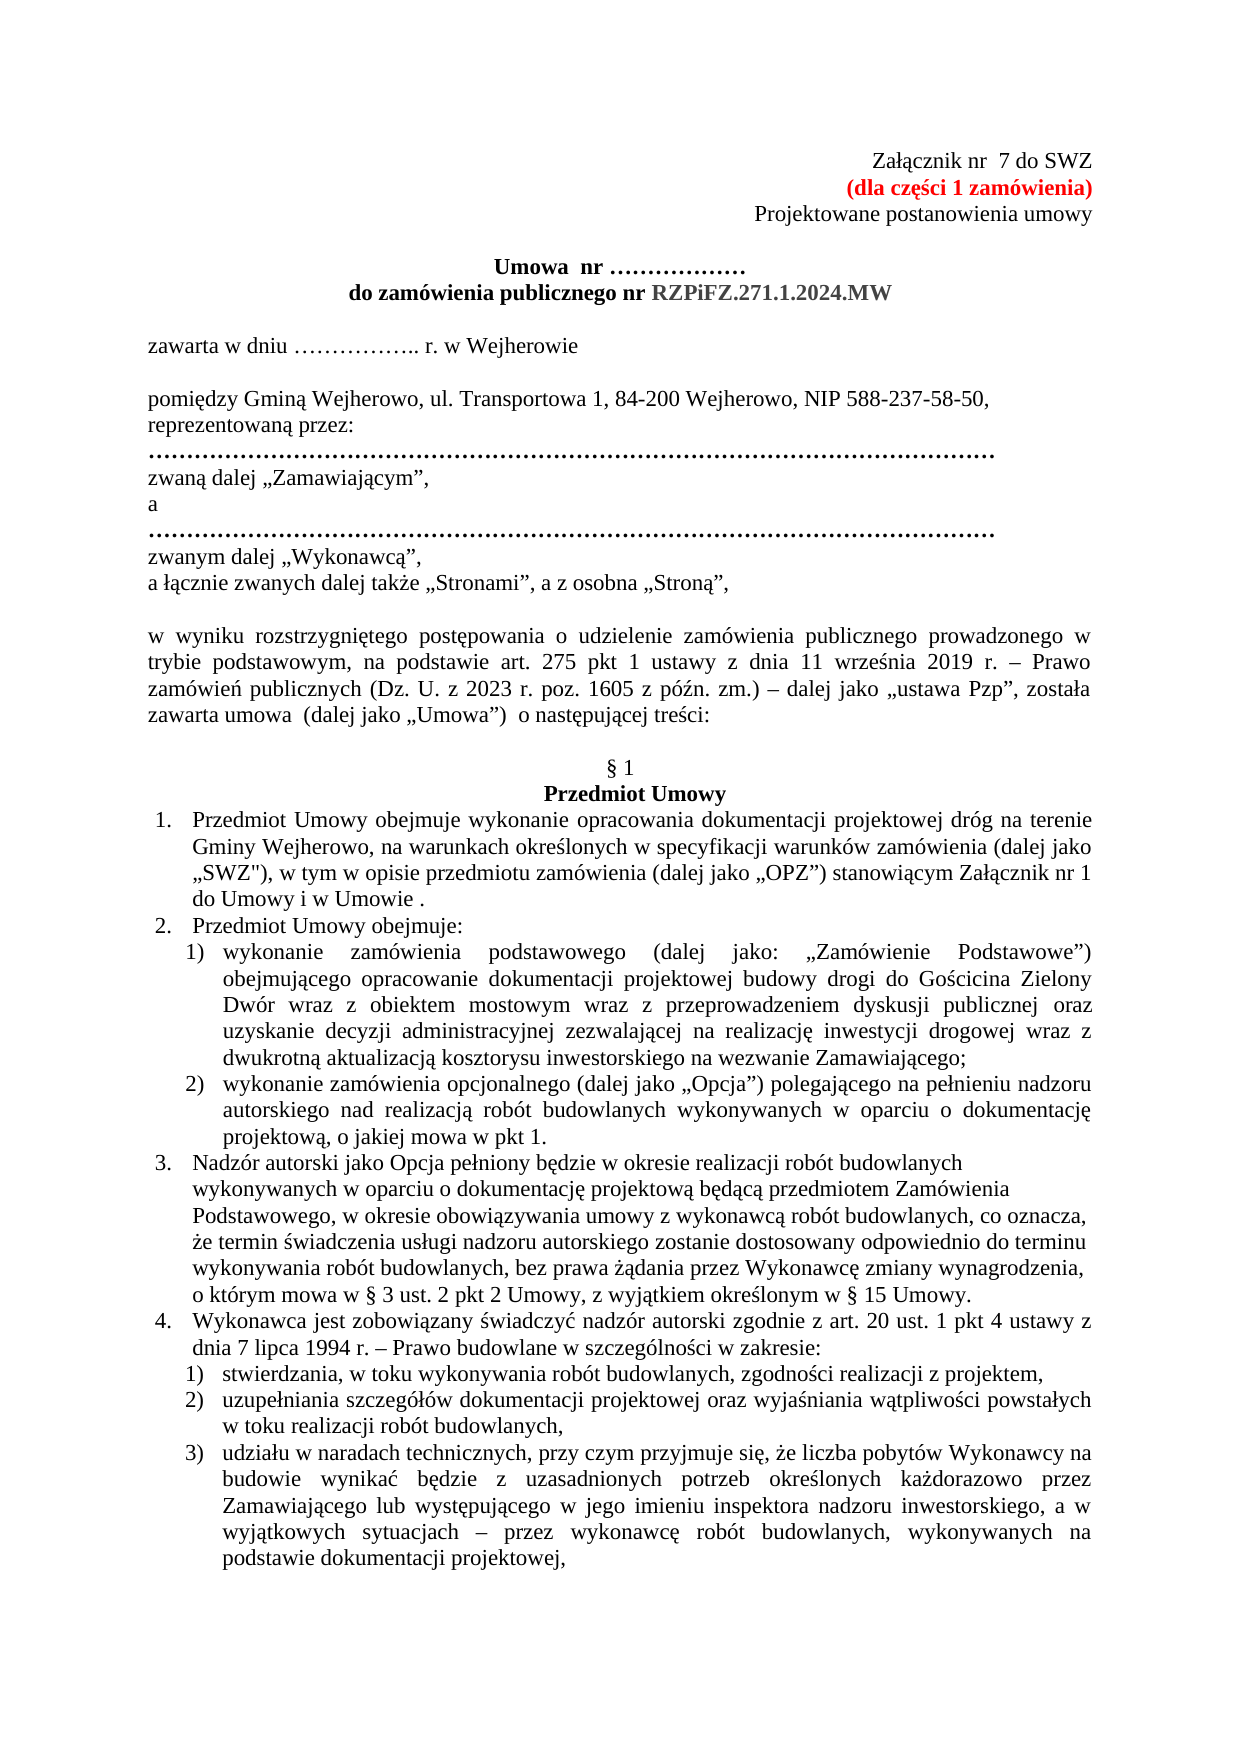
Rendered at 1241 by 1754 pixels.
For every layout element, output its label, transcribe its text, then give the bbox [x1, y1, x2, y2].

list Nadzór autorski jako Opcja pełniony będzie w okresie realizacji robót budowlanych wykonywanych w oparciu o dokumentację projektową będącą przedmiotem Zamówienia Podstawowego, w okresie obowiązywania umowy z wykonawcą robót budowlanych, co oznacza, że termin świadczenia usługi nadzoru autorskiego zostanie dostosowany odpowiednio do terminu wykonywania robót budowlanych, bez prawa żądania przez Wykonawcę zmiany wynagrodzenia, o którym mowa w § 3 ust. 2 pkt 2 Umowy, z wyjątkiem określonym w § 15 Umowy. [154, 1149, 1093, 1307]
list wykonanie zamówienia podstawowego (dalej jako: „Zamówienie Podstawowe”) obejmującego opracowanie dokumentacji projektowej budowy drogi do Gościcina Zielony Dwór wraz z obiektem mostowym wraz z przeprowadzeniem dyskusji publicznej oraz uzyskanie decyzji administracyjnej zezwalającej na realizację inwestycji drogowej wraz z dwukrotną aktualizacją kosztorysu inwestorskiego na wezwanie Zamawiającego; [185, 938, 1093, 1070]
text do zamówienia publicznego nr RZPiFZ.271.1.2024.MW [148, 279, 1093, 306]
text Umowa nr ……………… [148, 253, 1093, 279]
list wykonanie zamówienia opcjonalnego (dalej jako „Opcja”) polegającego na pełnieniu nadzoru autorskiego nad realizacją robót budowlanych wykonywanych w oparciu o dokumentację projektową, o jakiej mowa w pkt 1. [185, 1070, 1093, 1149]
list Wykonawca jest zobowiązany świadczyć nadzór autorski zgodnie z art. 20 ust. 1 pkt 4 ustawy z dnia 7 lipca 1994 r. – Prawo budowlane w szczególności w zakresie: [154, 1307, 1093, 1360]
list Przedmiot Umowy obejmuje: [154, 912, 1093, 938]
list uzupełniania szczegółów dokumentacji projektowej oraz wyjaśniania wątpliwości powstałych w toku realizacji robót budowlanych, [185, 1386, 1093, 1439]
text zawarta w dniu …………….. r. w Wejherowie [148, 332, 1093, 358]
text Przedmiot Umowy [177, 780, 1093, 806]
text ………………………………………………………………………………………………… [148, 437, 1093, 464]
list udziału w naradach technicznych, przy czym przyjmuje się, że liczba pobytów Wykonawcy na budowie wynikać będzie z uzasadnionych potrzeb określonych każdorazowo przez Zamawiającego lub występującego w jego imieniu inspektora nadzoru inwestorskiego, a w wyjątkowych sytuacjach – przez wykonawcę robót budowlanych, wykonywanych na podstawie dokumentacji projektowej, [185, 1439, 1093, 1571]
text a łącznie zwanych dalej także „Stronami”, a z osobna „Stroną”, [148, 569, 1093, 596]
text Projektowane postanowienia umowy [148, 200, 1093, 227]
text a [148, 490, 1093, 517]
text Załącznik nr 7 do SWZ [148, 148, 1093, 174]
text zwaną dalej „Zamawiającym”, [148, 464, 1093, 490]
text w wyniku rozstrzygniętego postępowania o udzielenie zamówienia publicznego prowadzonego w trybie podstawowym, na podstawie art. 275 pkt 1 ustawy z dnia 11 września 2019 r. – Prawo zamówień publicznych (Dz. U. z 2023 r. poz. 1605 z późn. zm.) – dalej jako „ustawa Pzp”, została zawarta umowa (dalej jako „Umowa”) o następującej treści: [148, 622, 1093, 727]
text zwanym dalej „Wykonawcą”, [148, 543, 1093, 569]
text ………………………………………………………………………………………………… [148, 517, 1093, 543]
list stwierdzania, w toku wykonywania robót budowlanych, zgodności realizacji z projektem, [185, 1360, 1093, 1386]
list Przedmiot Umowy obejmuje wykonanie opracowania dokumentacji projektowej dróg na terenie Gminy Wejherowo, na warunkach określonych w specyfikacji warunków zamówienia (dalej jako „SWZ"), w tym w opisie przedmiotu zamówienia (dalej jako „OPZ”) stanowiącym Załącznik nr 1 do Umowy i w Umowie . [154, 806, 1093, 912]
text reprezentowaną przez: [148, 411, 1093, 437]
text § 1 [148, 754, 1093, 780]
text pomiędzy Gminą Wejherowo, ul. Transportowa 1, 84-200 Wejherowo, NIP 588-237-58-50, [148, 385, 1093, 411]
text (dla części 1 zamówienia) [148, 174, 1093, 200]
